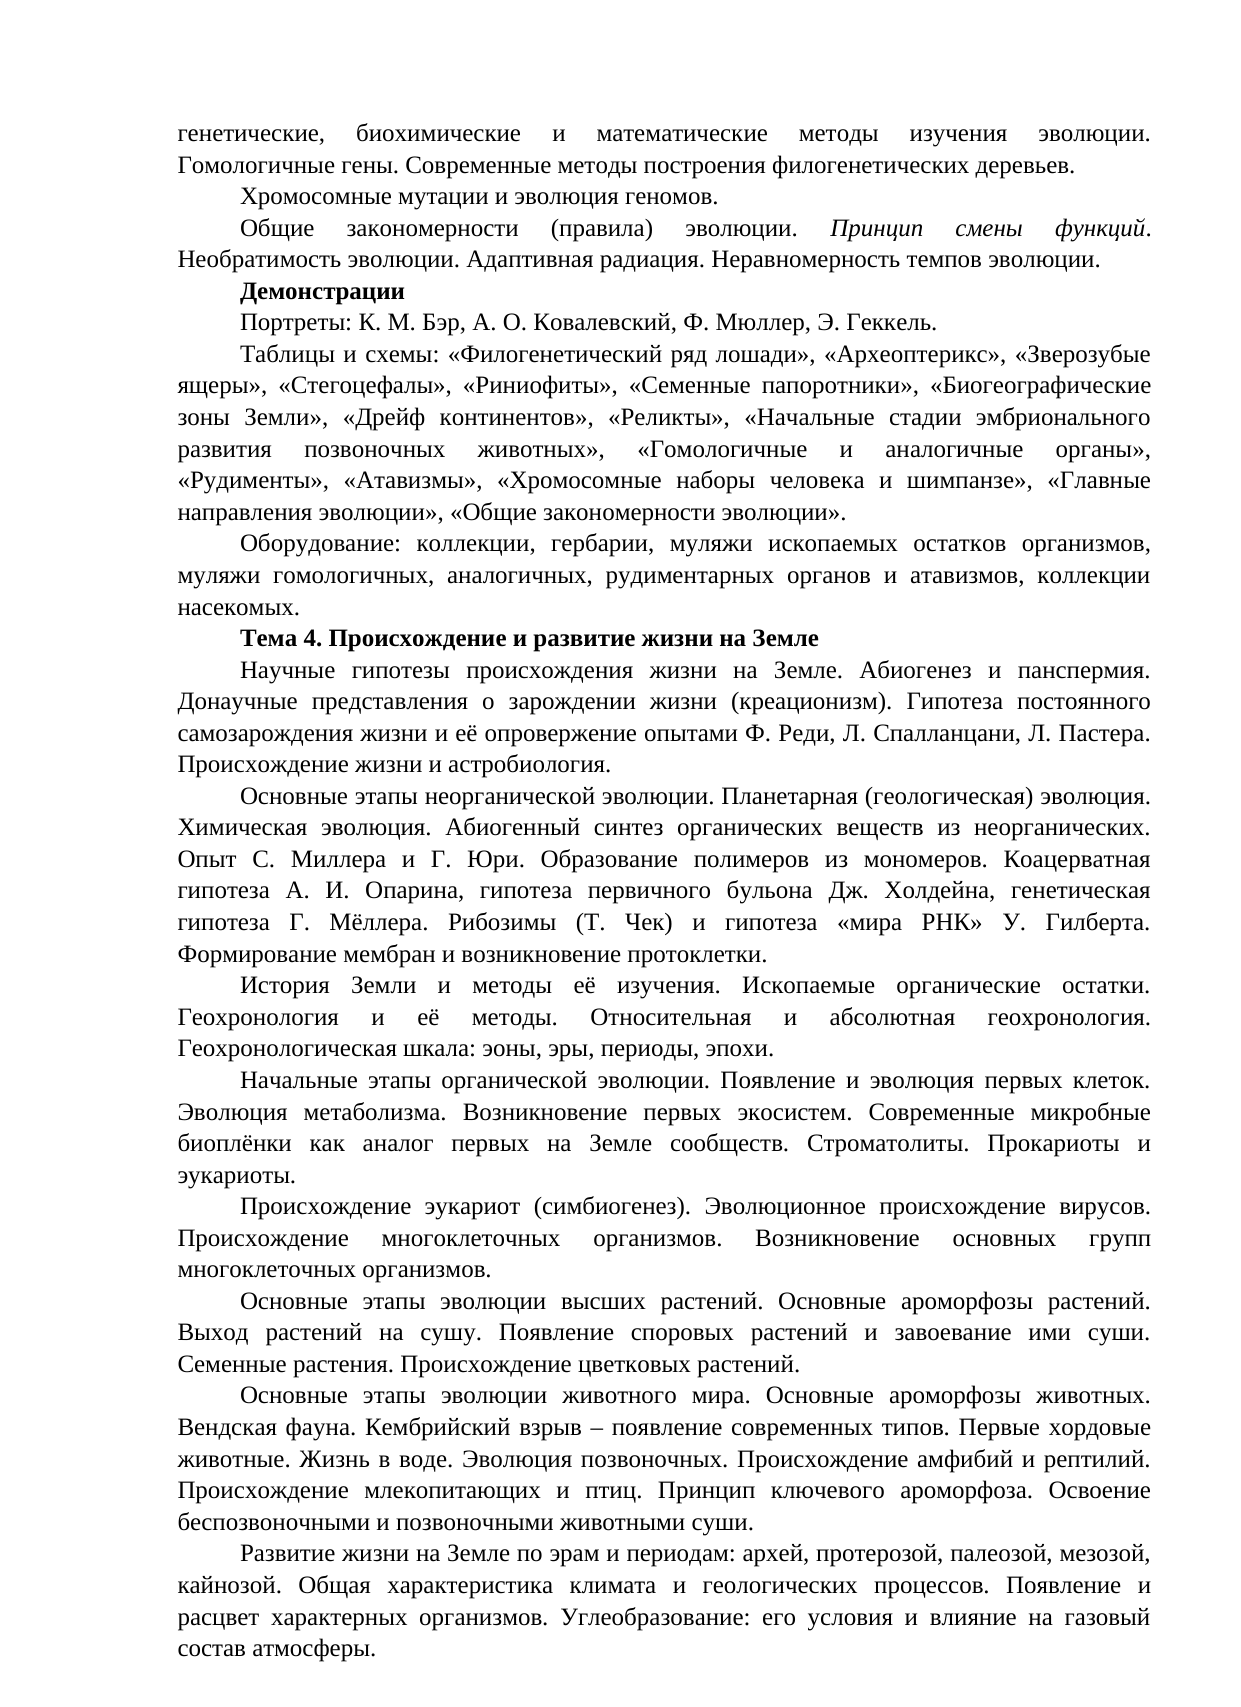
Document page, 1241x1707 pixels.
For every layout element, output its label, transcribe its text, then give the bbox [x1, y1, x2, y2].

text Развитие жизни на Земле по эрам и периодам: архей, протерозой, палеозой, мезозой, кайнозой. Общая характеристика климата и геологических процессов. Появление и расцвет характерных организмов. Углеобразование: его условия и влияние на газовый состав атмосферы. [177, 1538, 1152, 1662]
text Основные этапы неорганической эволюции. Планетарная (геологическая) эволюция. Химическая эволюция. Абиогенный синтез органических веществ из неорганических. Опыт С. Миллера и Г. Юри. Образование полимеров из мономеров. Коацерватная гипотеза А. И. Опарина, гипотеза первичного бульона Дж. Холдейна, генетическая гипотеза Г. Мёллера. Рибозимы (Т. Чек) и гипотеза «мира РНК» У. Гилберта. Формирование мембран и возникновение протоклетки. [177, 781, 1152, 967]
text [177, 118, 1152, 178]
text Хромосомные мутации и эволюция геномов. [177, 181, 1152, 210]
text Начальные этапы органической эволюции. Появление и эволюция первых клеток. Эволюция метаболизма. Возникновение первых экосистем. Современные микробные биоплёнки как аналог первых на Земле сообществ. Строматолиты. Прокариоты и эукариоты. [177, 1065, 1152, 1188]
text Демонстрации [177, 276, 1152, 305]
text Основные этапы эволюции животного мира. Основные ароморфозы животных. Вендская фауна. Кембрийский взрыв – появление современных типов. Первые хордовые животные. Жизнь в воде. Эволюция позвоночных. Происхождение амфибий и рептилий. Происхождение млекопитающих и птиц. Принцип ключевого ароморфоза. Освоение беспозвоночными и позвоночными животными суши. [177, 1381, 1152, 1536]
text Основные этапы эволюции высших растений. Основные ароморфозы растений. Выход растений на сушу. Появление споровых растений и завоевание ими суши. Семенные растения. Происхождение цветковых растений. [177, 1286, 1152, 1378]
text Тема 4. Происхождение и развитие жизни на Земле [177, 623, 1152, 652]
text Оборудование: коллекции, гербарии, муляжи ископаемых остатков организмов, муляжи гомологичных, аналогичных, рудиментарных органов и атавизмов, коллекции насекомых. [177, 528, 1152, 620]
text Таблицы и схемы: «Филогенетический ряд лошади», «Археоптерикс», «Зверозубые ящеры», «Стегоцефалы», «Риниофиты», «Семенные папоротники», «Биогеографические зоны Земли», «Дрейф континентов», «Реликты», «Начальные стадии эмбрионального развития позвоночных животных», «Гомологичные и аналогичные органы», «Рудименты», «Атавизмы», «Хромосомные наборы человека и шимпанзе», «Главные направления эволюции», «Общие закономерности эволюции». [177, 339, 1152, 526]
text Портреты: К. М. Бэр, А. О. Ковалевский, Ф. Мюллер, Э. Геккель. [177, 307, 1152, 336]
text История Земли и методы её изучения. Ископаемые органические остатки. Геохронология и её методы. Относительная и абсолютная геохронология. Геохронологическая шкала: эоны, эры, периоды, эпохи. [177, 970, 1152, 1062]
text Происхождение эукариот (симбиогенез). Эволюционное происхождение вирусов. Происхождение многоклеточных организмов. Возникновение основных групп многоклеточных организмов. [177, 1191, 1152, 1283]
text Научные гипотезы происхождения жизни на Земле. Абиогенез и панспермия. Донаучные представления о зарождении жизни (креационизм). Гипотеза постоянного самозарождения жизни и её опровержение опытами Ф. Реди, Л. Спалланцани, Л. Пастера. Происхождение жизни и астробиология. [177, 655, 1152, 778]
text Общие закономерности (правила) эволюции. Принцип смены функций. Необратимость эволюции. Адаптивная радиация. Неравномерность темпов эволюции. [177, 213, 1152, 273]
